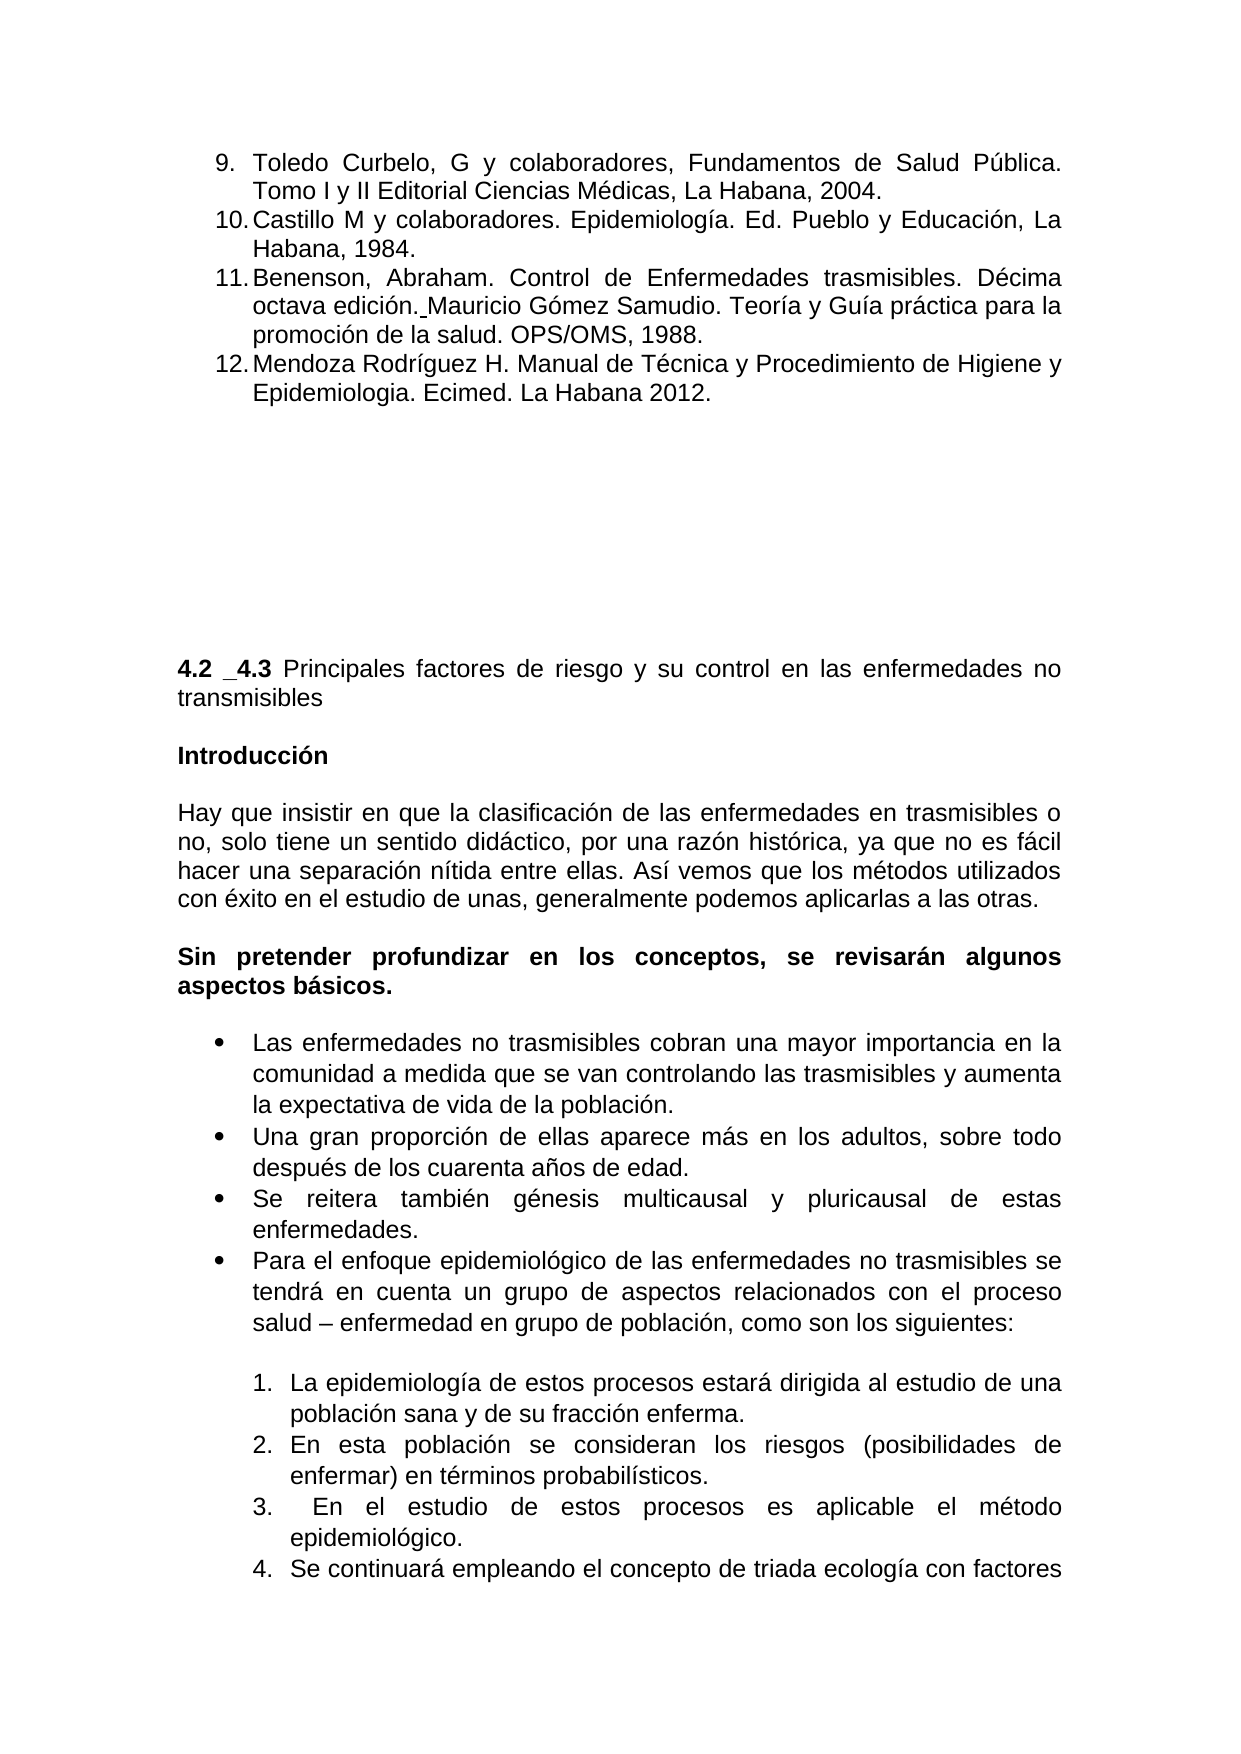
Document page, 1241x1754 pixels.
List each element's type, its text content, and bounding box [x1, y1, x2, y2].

list En el estudio de estos procesos es aplicable el método epidemiológico. [252, 1492, 1063, 1552]
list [252, 1554, 1063, 1583]
list Para el enfoque epidemiológico de las enfermedades no trasmisibles se tendrá en cuenta un grupo de aspectos relacionados con el proceso salud – enfermedad en grupo de población, como son los siguientes: [215, 1246, 1063, 1337]
list Se reitera también génesis multicausal y pluricausal de estas enfermedades. [215, 1184, 1063, 1243]
list Benenson, Abraham. Control de Enfermedades trasmisibles. Décima octava edición. Mauricio Gómez Samudio. Teoría y Guía práctica para la promoción de la salud. OPS/OMS, 1988. [215, 263, 1063, 349]
list En esta población se consideran los riesgos (posibilidades de enfermar) en términos probabilísticos. [252, 1430, 1063, 1490]
text 4.2 _4.3 Principales factores de riesgo y su control en las enfermedades no transmisibles [177, 654, 1063, 712]
list Una gran proporción de ellas aparece más en los adultos, sobre todo después de los cuarenta años de edad. [215, 1121, 1063, 1181]
list Mendoza Rodríguez H. Manual de Técnica y Procedimiento de Higiene y Epidemiologia. Ecimed. La Habana 2012. [215, 349, 1063, 406]
text Introducción [177, 741, 1063, 769]
list Las enfermedades no trasmisibles cobran una mayor importancia en la comunidad a medida que se van controlando las trasmisibles y aumenta la expectativa de vida de la población. [215, 1028, 1063, 1119]
list La epidemiología de estos procesos estará dirigida al estudio de una población sana y de su fracción enferma. [252, 1368, 1063, 1428]
text Hay que insistir en que la clasificación de las enfermedades en trasmisibles o no, solo tiene un sentido didáctico, por una razón histórica, ya que no es fácil hacer una separación nítida entre ellas. Así vemos que los métodos utilizados con éxito en el estudio de unas, generalmente podemos aplicarlas a las otras. [177, 798, 1063, 913]
text Sin pretender profundizar en los conceptos, se revisarán algunos aspectos básicos. [177, 942, 1063, 999]
list Castillo M y colaboradores. Epidemiología. Ed. Pueblo y Educación, , 1984. [215, 205, 1063, 263]
list Toledo Curbelo, G y colaboradores, Fundamentos de Salud Pública. Tomo I y II Editorial Ciencias Médicas, La Habana, 2004. [215, 148, 1063, 205]
